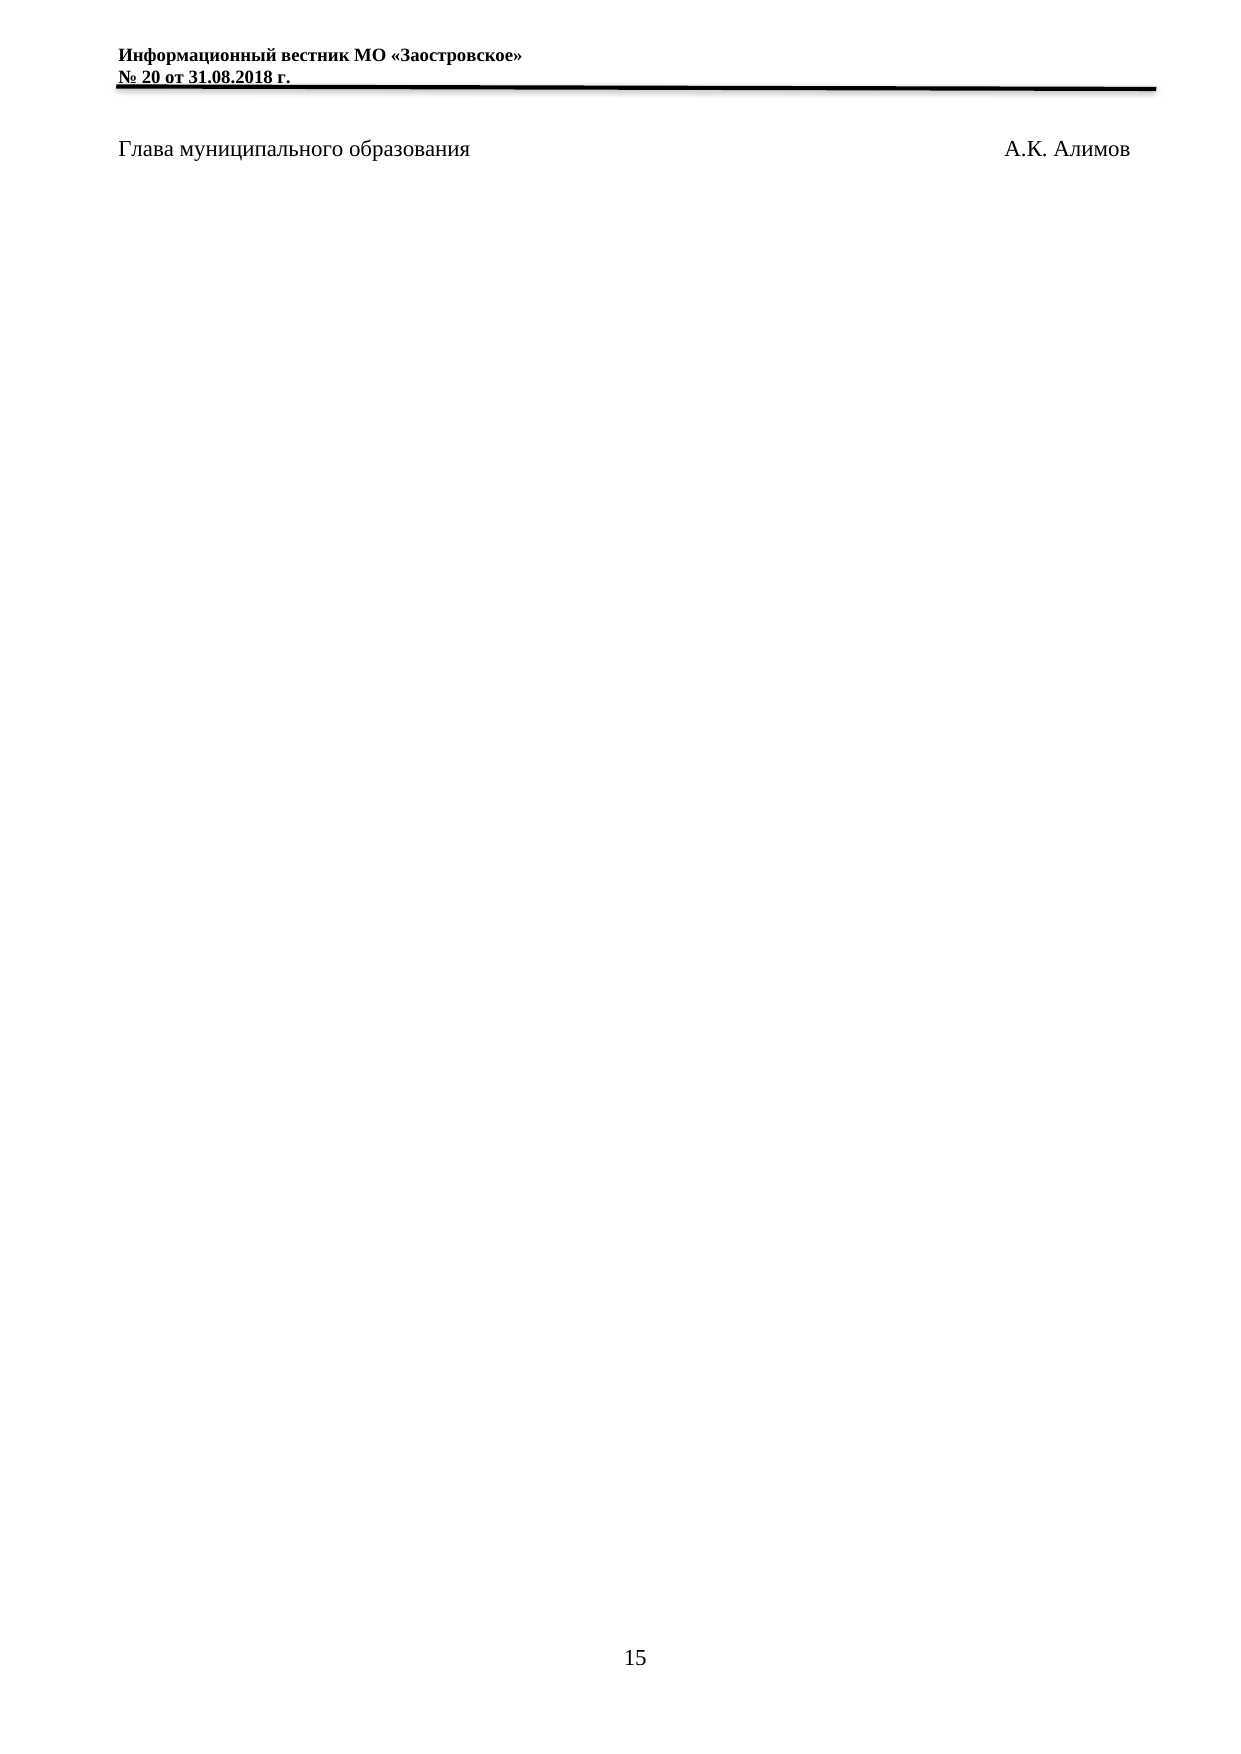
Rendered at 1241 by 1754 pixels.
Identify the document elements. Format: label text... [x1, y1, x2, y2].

text Глава муниципального образования А.К. Алимов [118, 135, 1152, 162]
